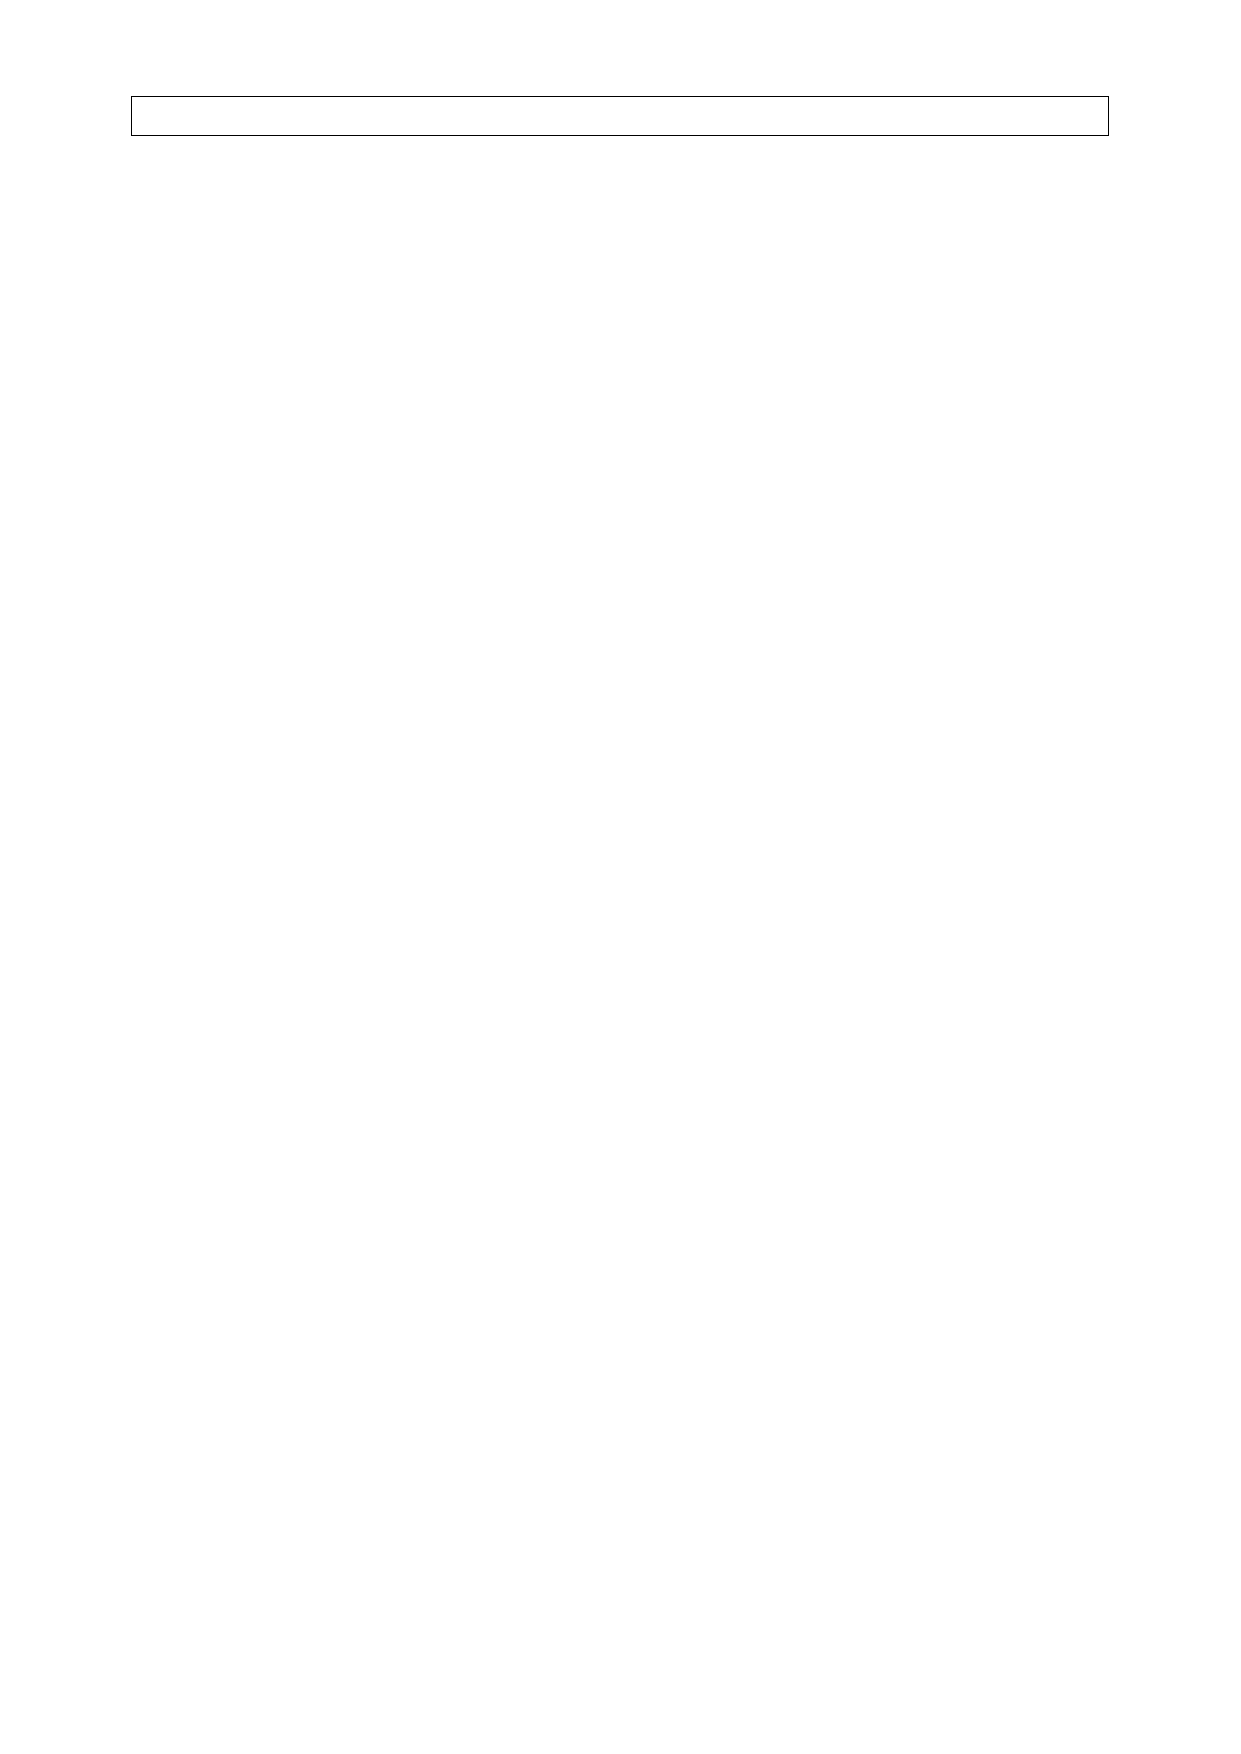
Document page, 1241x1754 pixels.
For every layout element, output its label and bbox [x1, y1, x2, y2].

table_cell [132, 97, 1108, 135]
